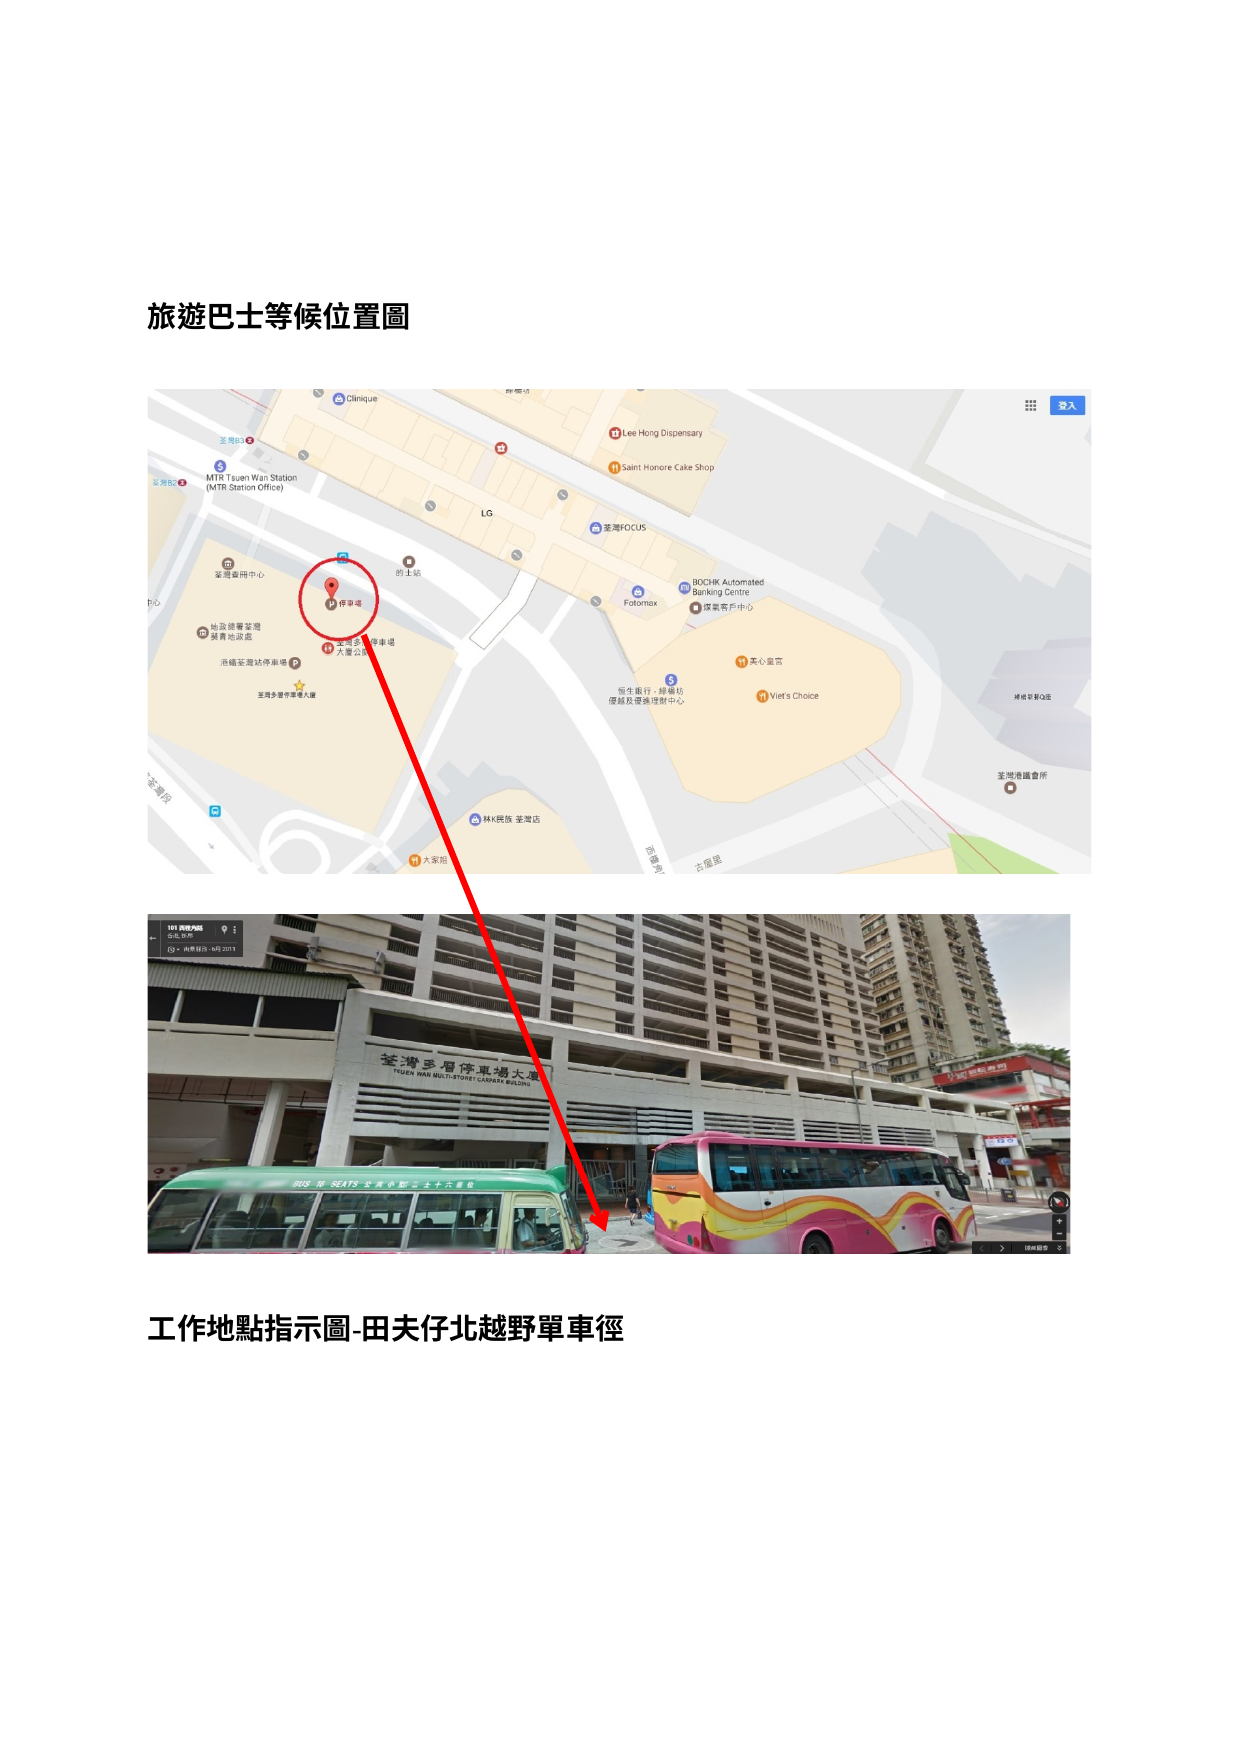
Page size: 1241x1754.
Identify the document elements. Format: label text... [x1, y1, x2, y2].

picture [147, 914, 1071, 1254]
picture [147, 389, 1092, 874]
text 旅遊巴士等候位置圖 [148, 277, 1092, 352]
text 工作地點指示圖-田夫仔北越野單車徑 [148, 1289, 1092, 1364]
